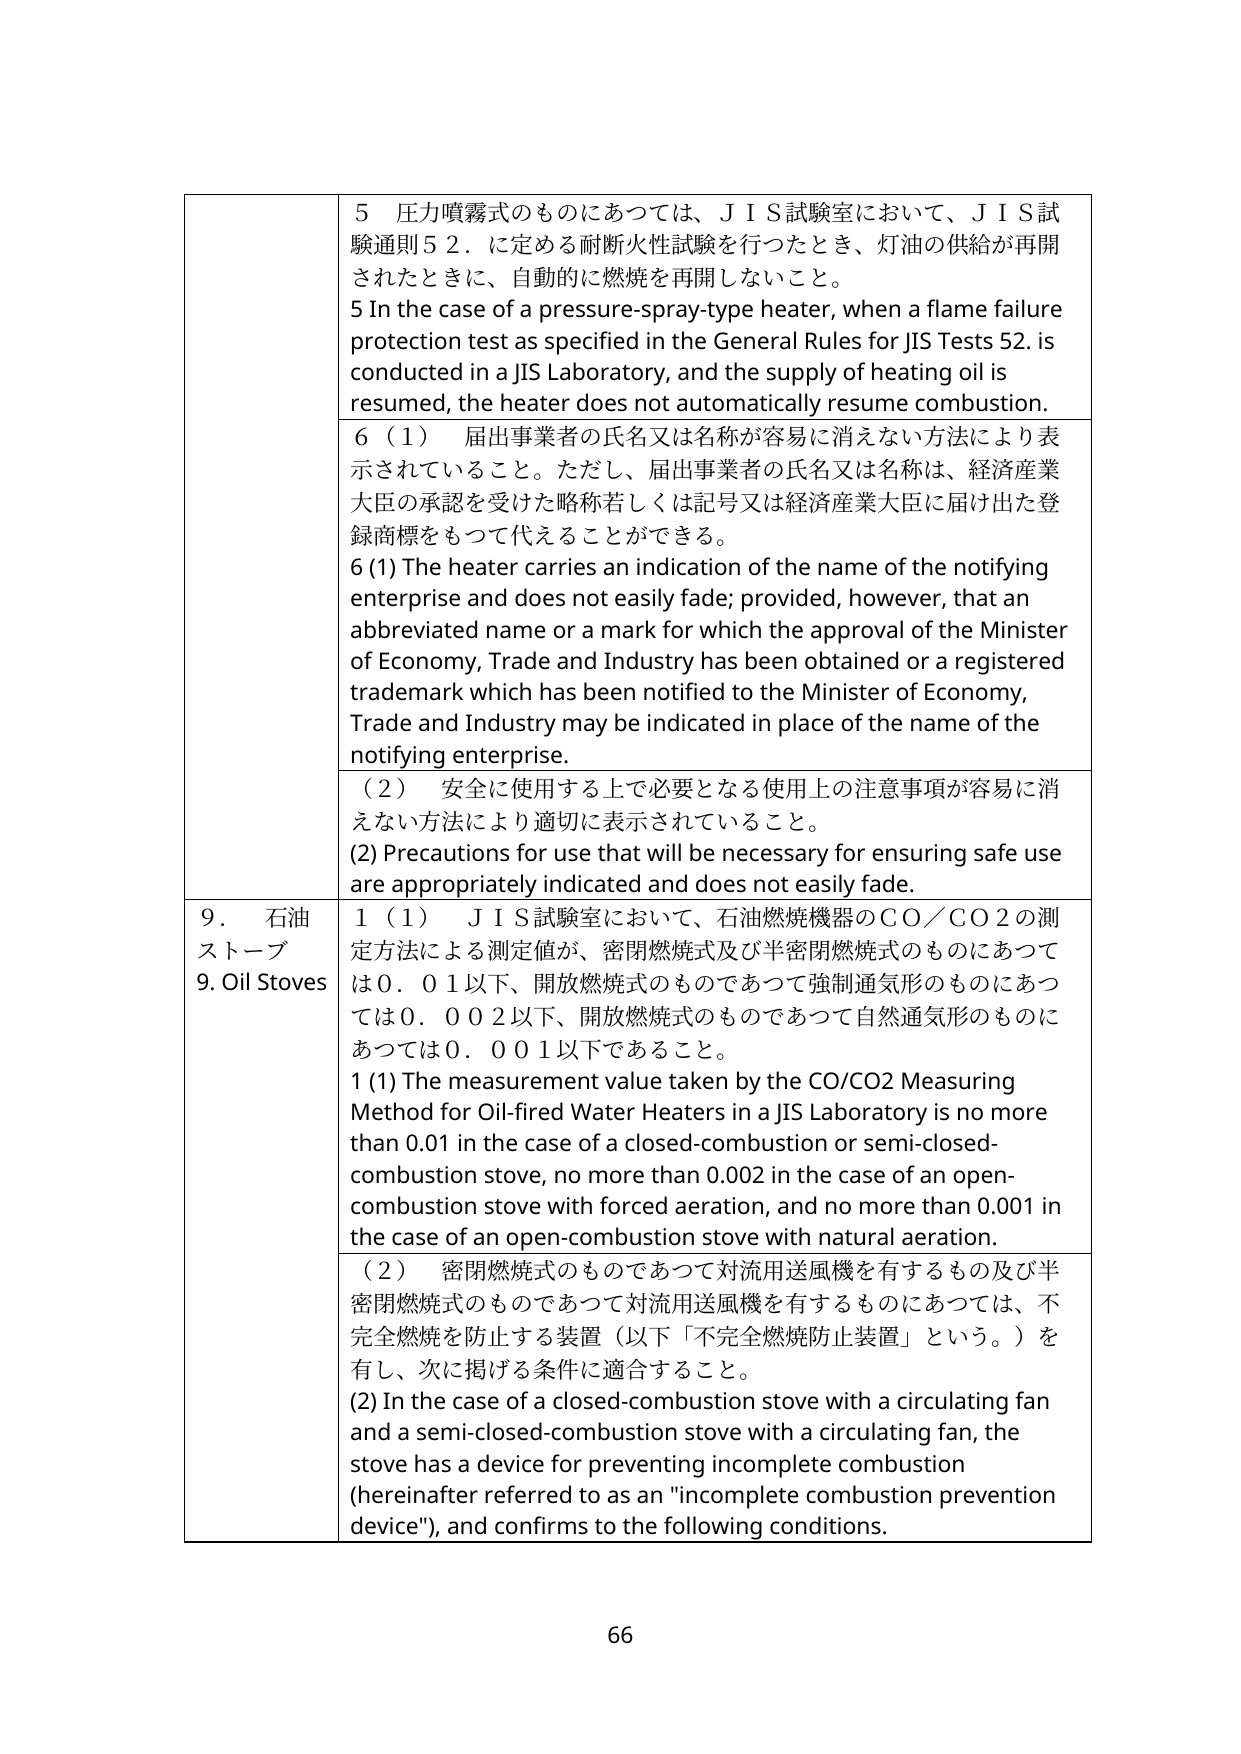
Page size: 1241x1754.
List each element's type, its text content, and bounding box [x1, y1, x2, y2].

table_cell ６（１） 届出事業者の氏名又は名称が容易に消えない方法により表示されていること。ただし、届出事業者の氏名又は名称は、経済産業大臣の承認を受けた略称若しくは記号又は経済産業大臣に届け出た登録商標をもつて代えることができる。 6 (1) The heater carries an indication of the name of the notifying enterprise and does not easily fade; provided, however, that an abbreviated name or a mark for which the approval of the Minister of Economy, Trade and Industry has been obtained or a registered trademark which has been notified to the Minister of Economy, Trade and Industry may be indicated in place of the name of the notifying enterprise. [339, 420, 1091, 770]
table_cell （２） 密閉燃焼式のものであつて対流用送風機を有するもの及び半密閉燃焼式のものであつて対流用送風機を有するものにあつては、不完全燃焼を防止する装置（以下「不完全燃焼防止装置」という。）を有し、次に掲げる条件に適合すること。 (2) In the case of a closed-combustion stove with a circulating fan and a semi-closed-combustion stove with a circulating fan, the stove has a device for preventing incomplete combustion (hereinafter referred to as an "incomplete combustion prevention device"), and confirms to the following conditions. [339, 1254, 1091, 1541]
table_cell ９． 石油ストーブ 9. Oil Stoves [185, 900, 338, 1541]
table_cell （２） 安全に使用する上で必要となる使用上の注意事項が容易に消えない方法により適切に表示されていること。 (2) Precautions for use that will be necessary for ensuring safe use are appropriately indicated and does not easily fade. [339, 771, 1091, 899]
table_cell １（１） ＪＩＳ試験室において、石油燃焼機器のＣＯ／ＣＯ２の測定方法による測定値が、密閉燃焼式及び半密閉燃焼式のものにあつては０．０１以下、開放燃焼式のものであつて強制通気形のものにあつては０．００２以下、開放燃焼式のものであつて自然通気形のものにあつては０．００１以下であること。 1 (1) The measurement value taken by the CO/CO2 Measuring Method for Oil-fired Water Heaters in a JIS Laboratory is no more than 0.01 in the case of a closed-combustion or semi-closed-combustion stove, no more than 0.002 in the case of an open-combustion stove with forced aeration, and no more than 0.001 in the case of an open-combustion stove with natural aeration. [339, 900, 1091, 1252]
table_cell ５ 圧力噴霧式のものにあつては、ＪＩＳ試験室において、ＪＩＳ試験通則５２．に定める耐断火性試験を行つたとき、灯油の供給が再開されたときに、自動的に燃焼を再開しないこと。 5 In the case of a pressure-spray-type heater, when a flame failure protection test as specified in the General Rules for JIS Tests 52. is conducted in a JIS Laboratory, and the supply of heating oil is resumed, the heater does not automatically resume combustion. [339, 195, 1091, 418]
